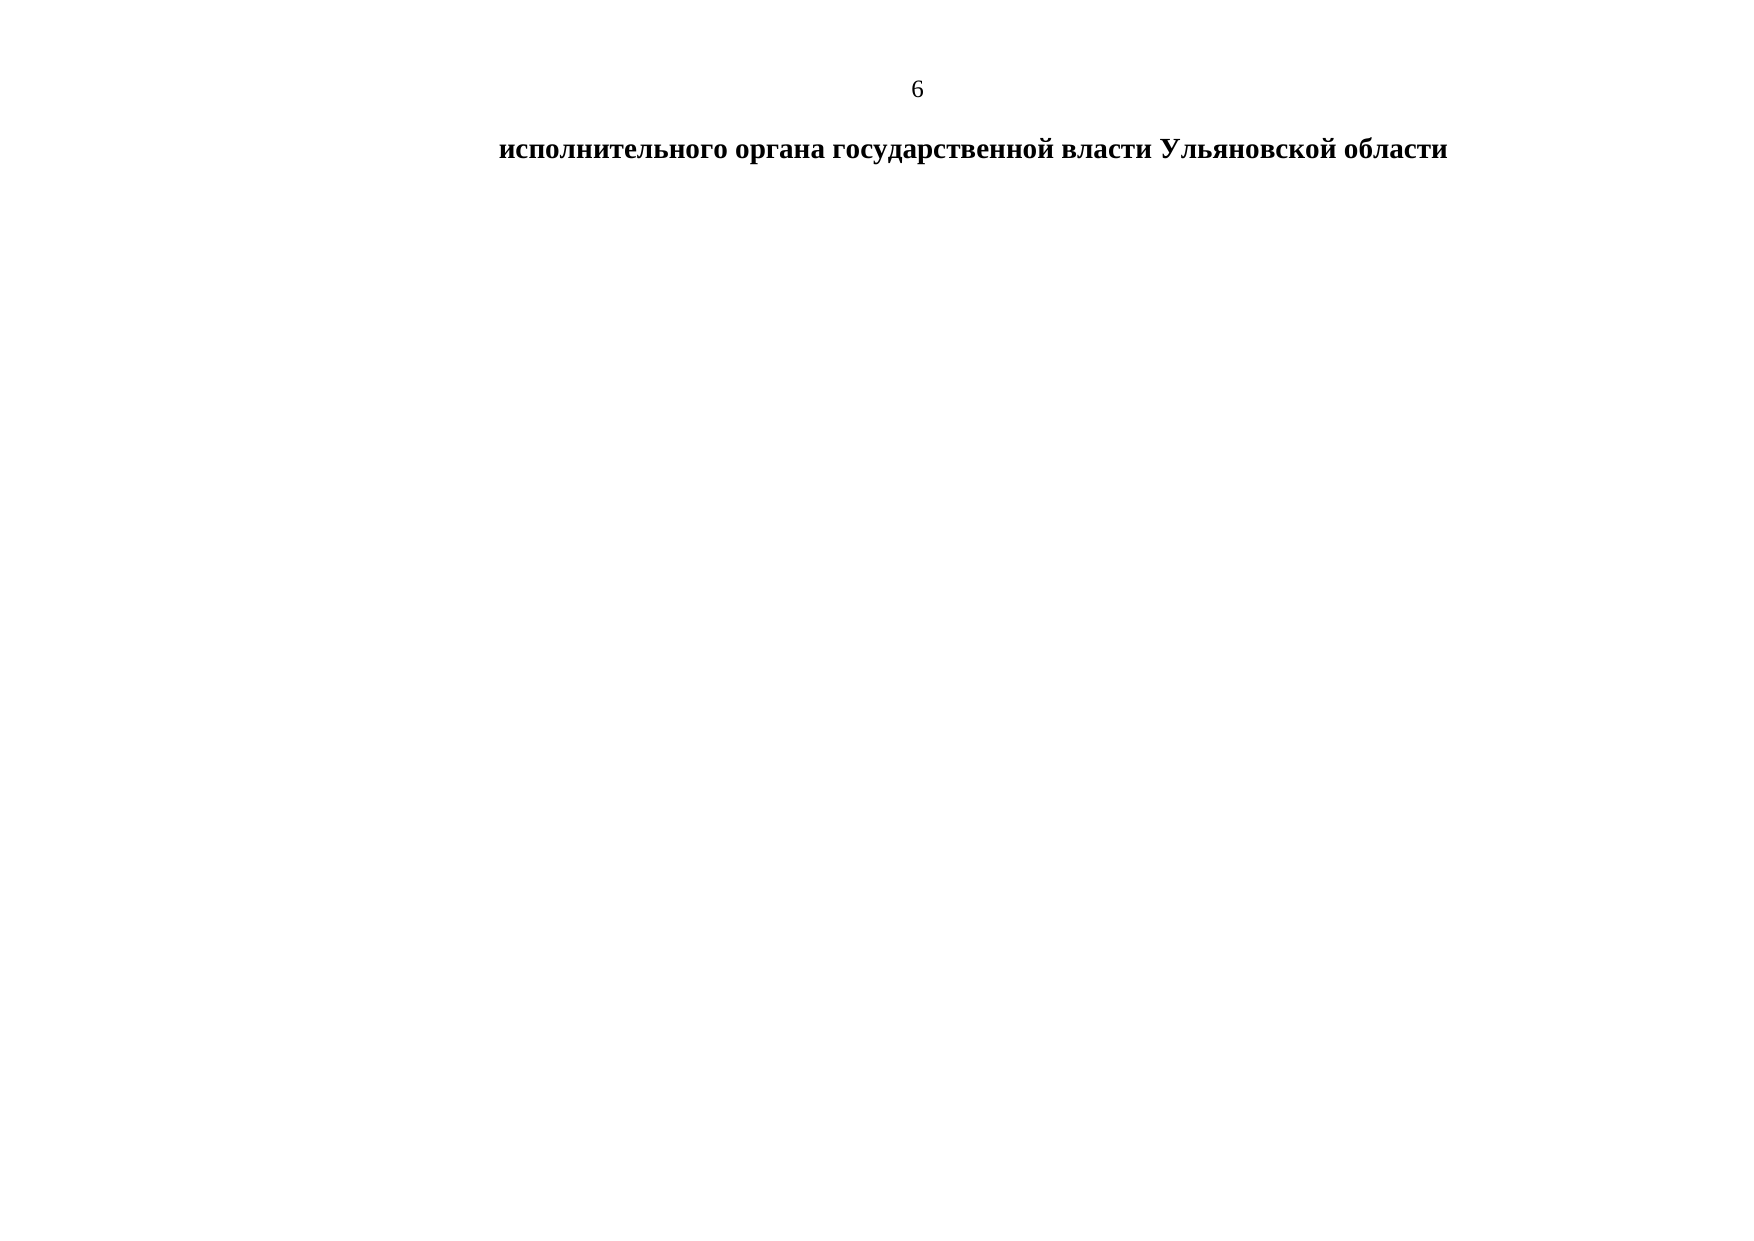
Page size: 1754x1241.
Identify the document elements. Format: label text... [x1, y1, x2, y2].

text исполнительного органа государственной власти Ульяновской области [231, 131, 1716, 165]
